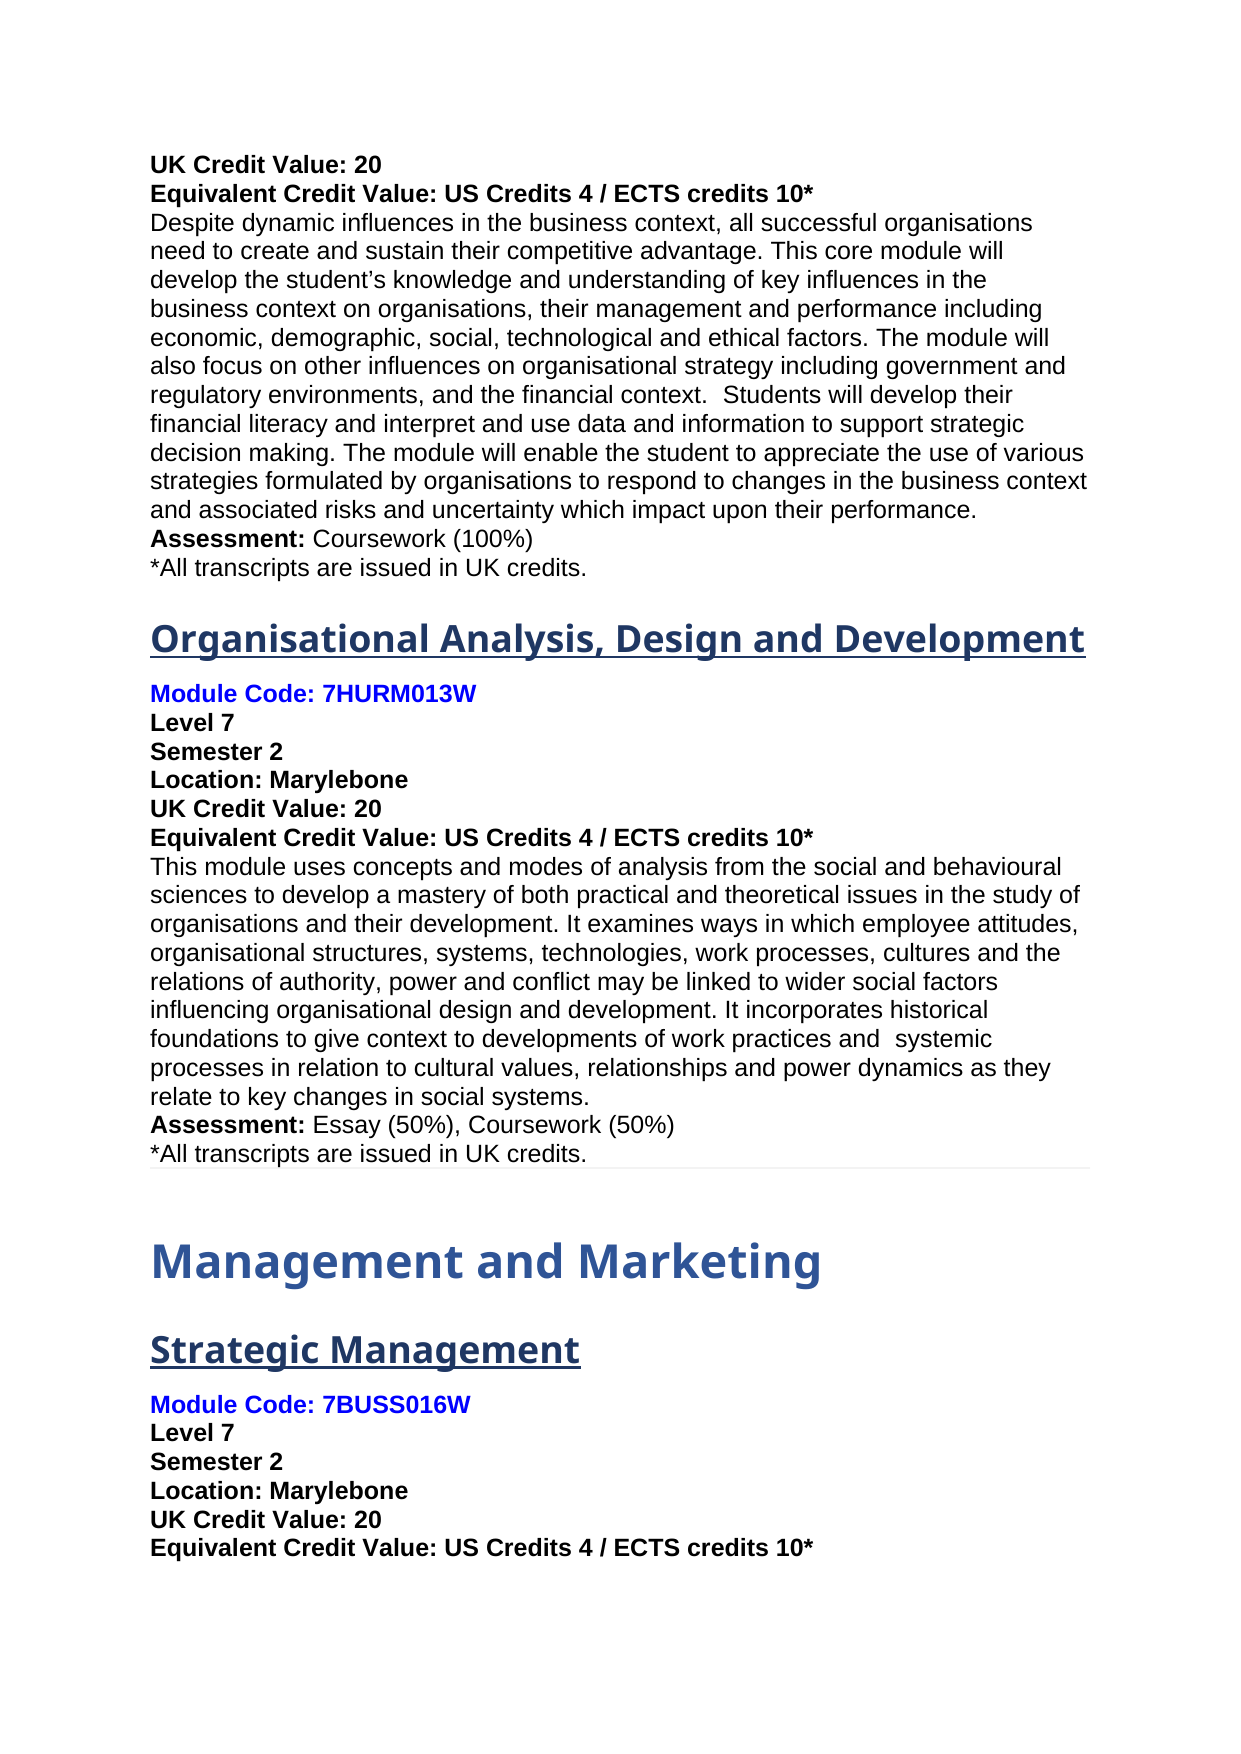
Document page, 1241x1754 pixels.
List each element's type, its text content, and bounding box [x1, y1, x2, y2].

text Module Code: 7HURM013W [150, 679, 1090, 708]
text Equivalent Credit Value: US Credits 4 / ECTS credits 10* [150, 179, 1090, 207]
text Level 7 [150, 708, 1090, 737]
subtitle Management and Marketing [150, 1228, 1090, 1292]
text Equivalent Credit Value: US Credits 4 / ECTS credits 10* [150, 1533, 1090, 1562]
subtitle Strategic Management [150, 1323, 1090, 1374]
text Equivalent Credit Value: US Credits 4 / ECTS credits 10* [150, 823, 1090, 852]
text Despite dynamic influences in the business context, all successful organisations need to create and sustain their competitive advantage. This core module will develop the student’s knowledge and understanding of key influences in the business context on organisations, their management and performance including economic, demographic, social, technological and ethical factors. The module will also focus on other influences on organisational strategy including government and regulatory environments, and the financial context. Students will develop their financial literacy and interpret and use data and information to support strategic decision making. The module will enable the student to appreciate the use of various strategies formulated by organisations to respond to changes in the business context and associated risks and uncertainty which impact upon their performance. Assessment: Coursework (100%) *All transcripts are issued in UK credits. [150, 207, 1090, 581]
text Location: Marylebone [150, 765, 1090, 794]
text Semester 2 [150, 737, 1090, 765]
text Level 7 [150, 1418, 1090, 1447]
text Semester 2 [150, 1447, 1090, 1476]
text UK Credit Value: 20 [150, 150, 1090, 179]
text Location: Marylebone [150, 1476, 1090, 1505]
text UK Credit Value: 20 [150, 1505, 1090, 1533]
text UK Credit Value: 20 [150, 794, 1090, 823]
subtitle Organisational Analysis, Design and Development [150, 612, 1090, 663]
text Module Code: 7BUSS016W [150, 1390, 1090, 1418]
text This module uses concepts and modes of analysis from the social and behavioural sciences to develop a mastery of both practical and theoretical issues in the study of organisations and their development. It examines ways in which employee attitudes, organisational structures, systems, technologies, work processes, cultures and the relations of authority, power and conflict may be linked to wider social factors influencing organisational design and development. It incorporates historical foundations to give context to developments of work practices and systemic processes in relation to cultural values, relationships and power dynamics as they relate to key changes in social systems. Assessment: Essay (50%), Coursework (50%) *All transcripts are issued in UK credits. [150, 852, 1090, 1167]
